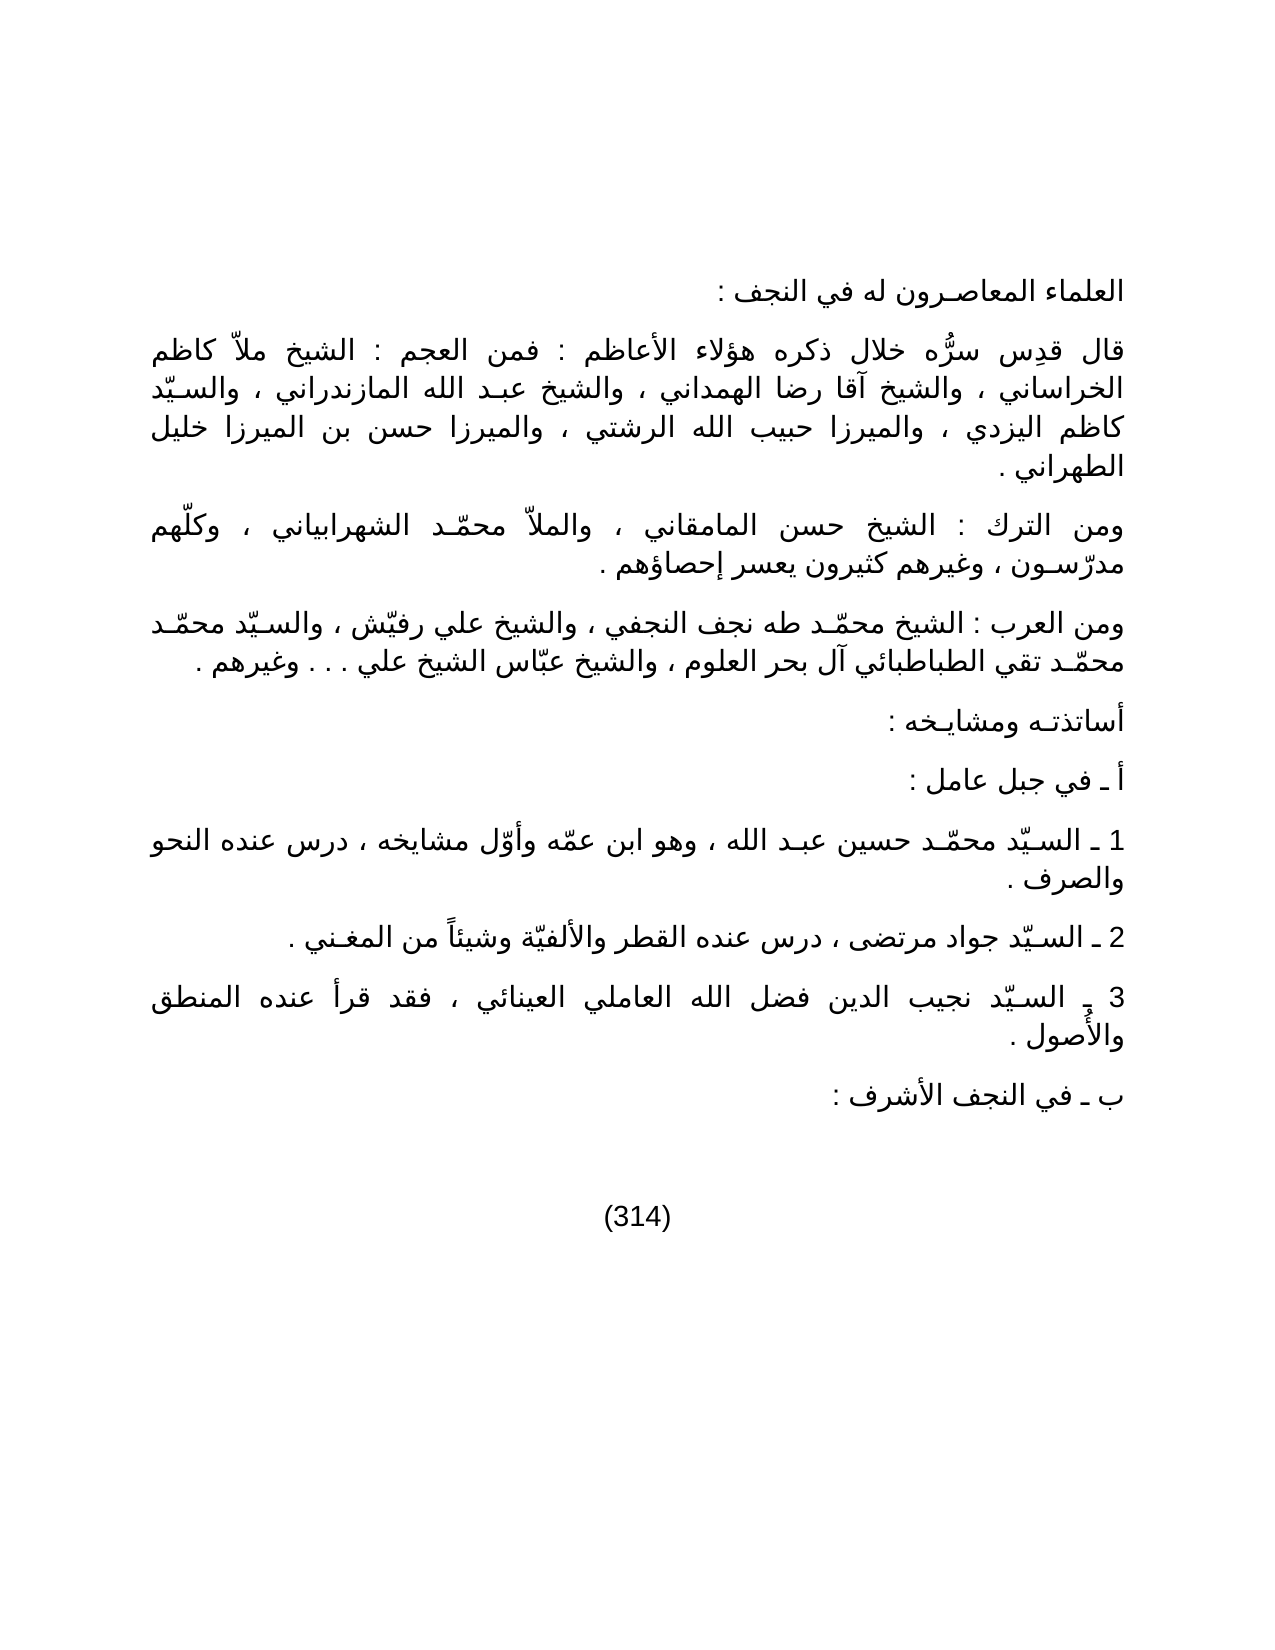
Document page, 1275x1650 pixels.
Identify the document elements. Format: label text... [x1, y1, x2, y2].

text قال قدِس سرُّه خلال ذكره هؤلاء الأعاظم : فمن العجم : الشيخ ملاّ كاظم الخراساني ، والشيخ آقا رضا الهمداني ، والشيخ عبـد الله المازندراني ، والسـيّد كاظم اليزدي ، والميرزا حبيب الله الرشتي ، والميرزا حسن بن الميرزا خليل الطهراني . [150, 333, 1125, 482]
text 2 ـ السـيّد جواد مرتضى ، درس عنده القطر والألفيّة وشيئاً من المغـني . [150, 920, 1125, 954]
text (314) [150, 1199, 1125, 1232]
text ومن الترك : الشيخ حسن المامقاني ، والملاّ محمّـد الشهرابياني ، وكلّهم مدرّسـون ، وغيرهم كثيرون يعسر إحصاؤهم . [150, 508, 1125, 580]
text أساتذتـه ومشايـخه : [150, 704, 1125, 737]
text ب ـ في النجف الأشرف : [150, 1078, 1125, 1111]
text 3 ـ السـيّد نجيب الدين فضل الله العاملي العينائي ، فقد قرأ عنده المنطق والأُصول . [150, 980, 1125, 1052]
text أ ـ في جبل عامل : [150, 763, 1125, 797]
text 1 ـ السـيّد محمّـد حسين عبـد الله ، وهو ابن عمّه وأوّل مشايخه ، درس عنده النحو والصرف . [150, 822, 1125, 894]
text العلماء المعاصـرون له في النجف : [150, 273, 1125, 307]
text ومن العرب : الشيخ محمّـد طه نجف النجفي ، والشيخ علي رفيّش ، والسـيّد محمّـد محمّـد تقي الطباطبائي آل بحر العلوم ، والشيخ عبّاس الشيخ علي . . . وغيرهم . [150, 606, 1125, 678]
